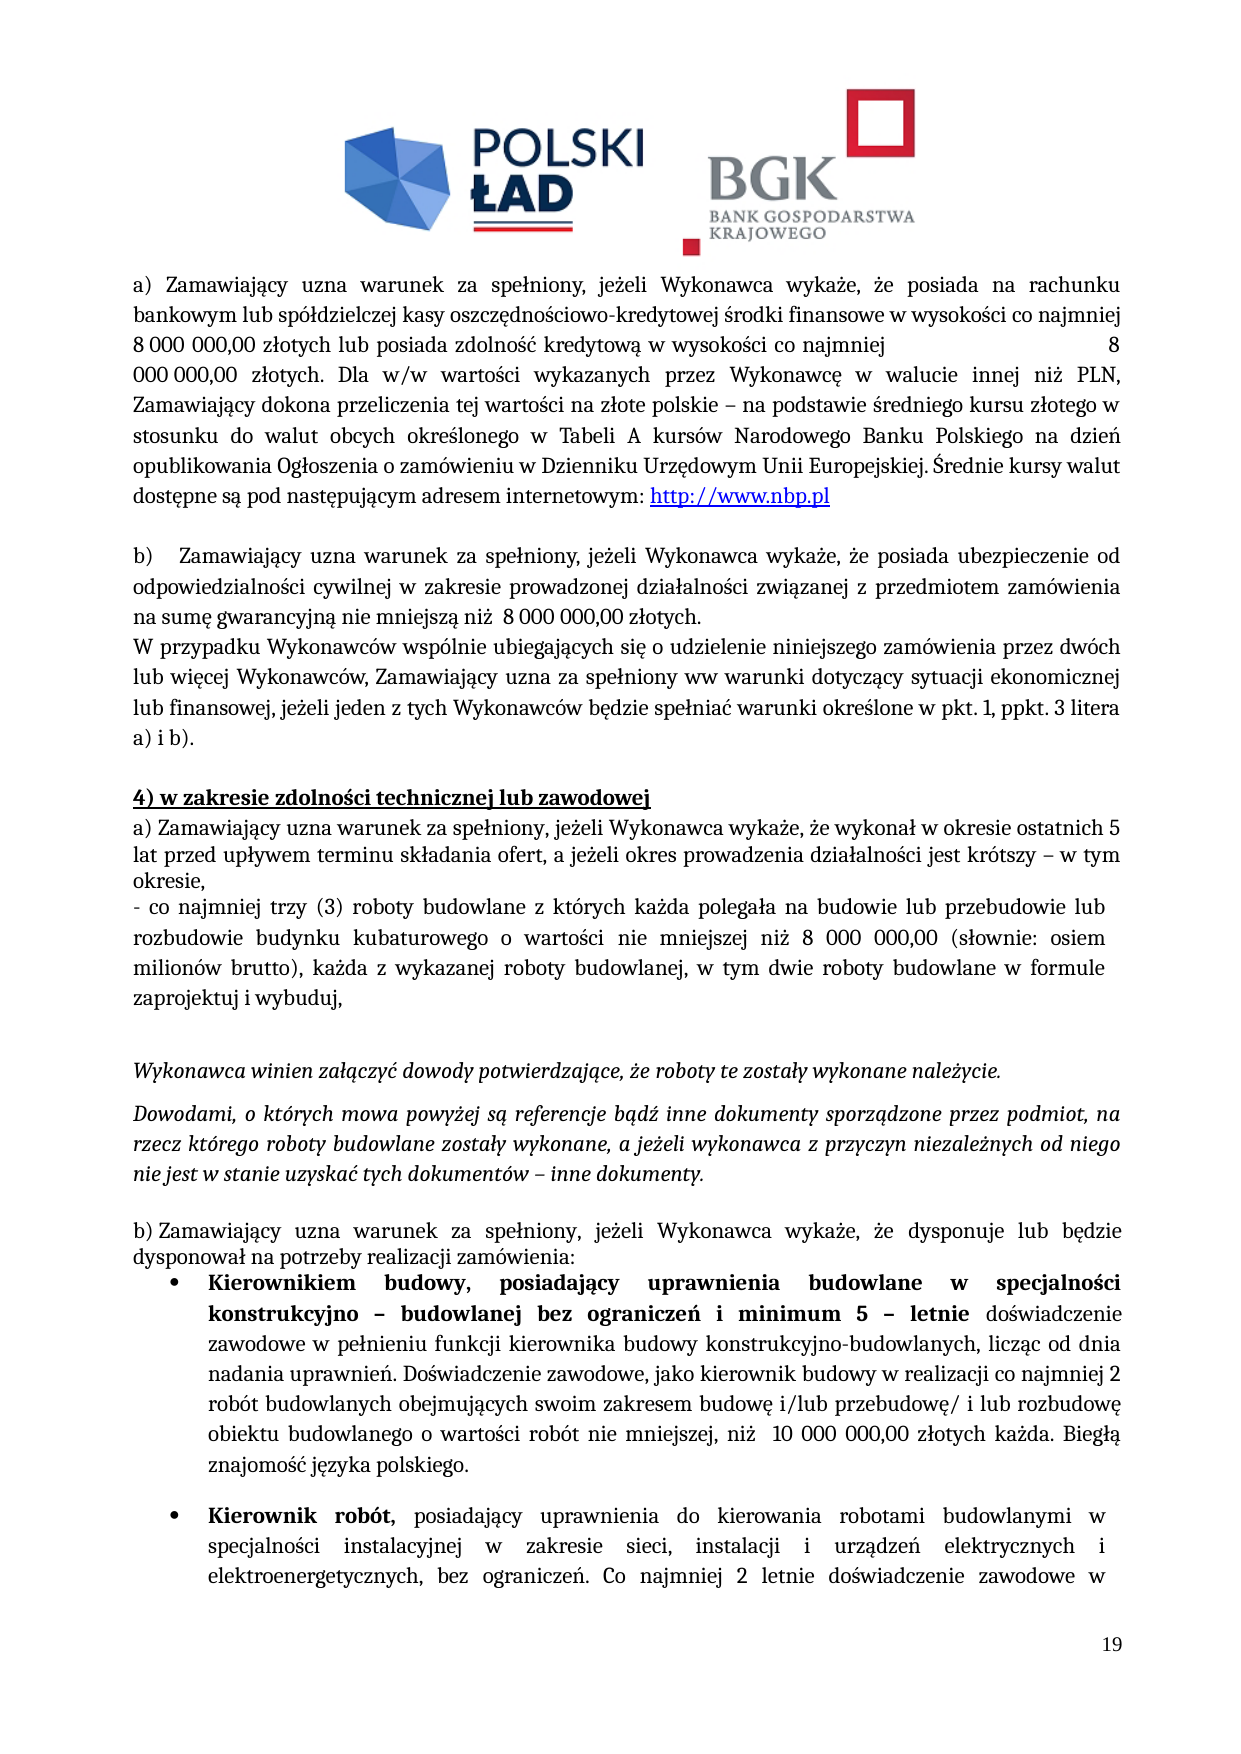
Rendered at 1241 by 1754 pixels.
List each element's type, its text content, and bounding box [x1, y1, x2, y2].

text Wykonawca winien załączyć dowody potwierdzające, że roboty te zostały wykonane należycie. [133, 1058, 1122, 1084]
text b) Zamawiający uzna warunek za spełniony, jeżeli Wykonawca wykaże, że dysponuje lub będzie dysponował na potrzeby realizacji zamówienia: [133, 1217, 1122, 1270]
text b) Zamawiający uzna warunek za spełniony, jeżeli Wykonawca wykaże, że posiada ubezpieczenie od odpowiedzialności cywilnej w zakresie prowadzonej działalności związanej z przedmiotem zamówienia na sumę gwarancyjną nie mniejszą niż 8 000 000,00 złotych. [133, 543, 1122, 630]
list Kierownikiem budowy, posiadający uprawnienia budowlane w specjalności konstrukcyjno – budowlanej bez ograniczeń i minimum 5 – letnie doświadczenie zawodowe w pełnieniu funkcji kierownika budowy konstrukcyjno-budowlanych, licząc od dnia nadania uprawnień. Doświadczenie zawodowe, jako kierownik budowy w realizacji co najmniej 2 robót budowlanych obejmujących swoim zakresem budowę i/lub przebudowę/ i lub rozbudowę obiektu budowlanego o wartości robót nie mniejszej, niż 10 000 000,00 złotych każda. Biegłą znajomość języka polskiego. [170, 1270, 1122, 1478]
text W przypadku Wykonawców wspólnie ubiegających się o udzielenie niniejszego zamówienia przez dwóch lub więcej Wykonawców, Zamawiający uzna za spełniony ww warunki dotyczący sytuacji ekonomicznej lub finansowej, jeżeli jeden z tych Wykonawców będzie spełniać warunki określone w pkt. 1, ppkt. 3 litera a) i b). [133, 634, 1122, 751]
text a) Zamawiający uzna warunek za spełniony, jeżeli Wykonawca wykaże, że posiada na rachunku bankowym lub spółdzielczej kasy oszczędnościowo-kredytowej środki finansowe w wysokości co najmniej 8 000 000,00 złotych lub posiada zdolność kredytową w wysokości co najmniej 8 000 000,00 złotych. Dla w/w wartości wykazanych przez Wykonawcę w walucie innej niż PLN, Zamawiający dokona przeliczenia tej wartości na złote polskie – na podstawie średniego kursu złotego w stosunku do walut obcych określonego w Tabeli A kursów Narodowego Banku Polskiego na dzień opublikowania Ogłoszenia o zamówieniu w Dzienniku Urzędowym Unii Europejskiej. Średnie kursy walut dostępne są pod następującym adresem internetowym: http://www.nbp.pl [133, 271, 1122, 509]
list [170, 1502, 1107, 1589]
text 4) w zakresie zdolności technicznej lub zawodowej [133, 785, 1122, 811]
text Dowodami, o których mowa powyżej są referencje bądź inne dokumenty sporządzone przez podmiot, na rzecz którego roboty budowlane zostały wykonane, a jeżeli wykonawca z przyczyn niezależnych od niego nie jest w stanie uzyskać tych dokumentów – inne dokumenty. [133, 1100, 1122, 1187]
text a) Zamawiający uzna warunek za spełniony, jeżeli Wykonawca wykaże, że wykonał w okresie ostatnich 5 lat przed upływem terminu składania ofert, a jeżeli okres prowadzenia działalności jest krótszy – w tym okresie, [133, 815, 1122, 894]
text - co najmniej trzy (3) roboty budowlane z których każda polegała na budowie lub przebudowie lub rozbudowie budynku kubaturowego o wartości nie mniejszej niż 8 000 000,00 (słownie: osiem milionów brutto), każda z wykazanej roboty budowlanej, w tym dwie roboty budowlane w formule zaprojektuj i wybuduj, [133, 894, 1107, 1011]
